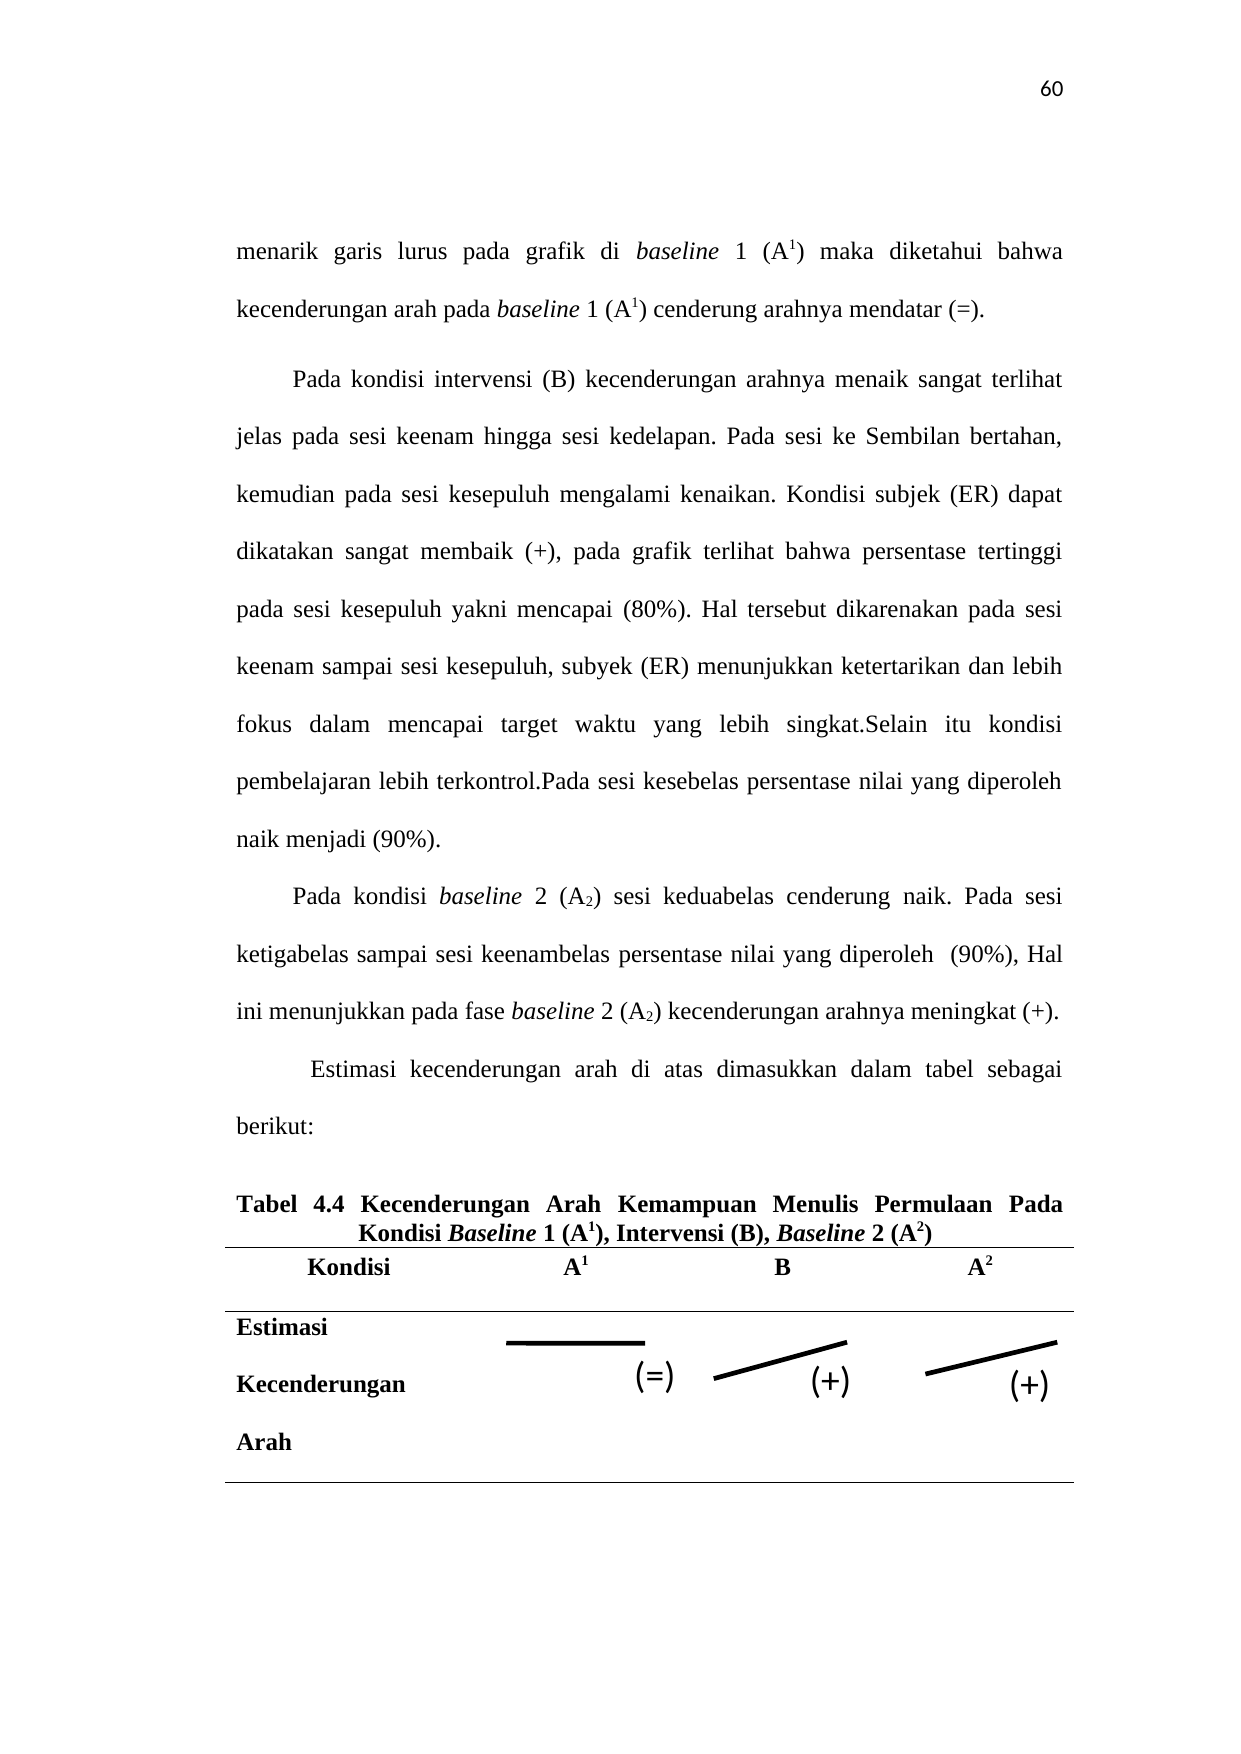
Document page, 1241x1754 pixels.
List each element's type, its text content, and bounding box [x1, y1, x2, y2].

table_cell [679, 1312, 886, 1482]
text Tabel 4.4 Kecenderungan Arah Kemampuan Menulis Permulaan Pada Kondisi Baseline 1 (A1), Intervensi (B), Baseline 2 (A2) [236, 1189, 1063, 1247]
text Pada kondisi baseline 2 (A2) sesi keduabelas cenderung naik. Pada sesi ketigabelas sampai sesi keenambelas persentase nilai yang diperoleh (90%), Hal ini menunjukkan pada fase baseline 2 (A2) kecenderungan arahnya meningkat (+). [236, 881, 1063, 1025]
table_header B [679, 1248, 886, 1311]
text Estimasi kecenderungan arah di atas dimasukkan dalam tabel sebagai berikut: [236, 1054, 1063, 1140]
table_cell Estimasi Kecenderungan Arah [225, 1312, 472, 1482]
table_header A1 [472, 1248, 679, 1311]
table_cell [886, 1312, 1074, 1482]
table_header A2 [886, 1248, 1074, 1311]
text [236, 236, 1063, 322]
table_cell [472, 1312, 679, 1482]
table_header Kondisi [225, 1248, 472, 1311]
text Pada kondisi intervensi (B) kecenderungan arahnya menaik sangat terlihat jelas pada sesi keenam hingga sesi kedelapan. Pada sesi ke Sembilan bertahan, kemudian pada sesi kesepuluh mengalami kenaikan. Kondisi subjek (ER) dapat dikatakan sangat membaik (+), pada grafik terlihat bahwa persentase tertinggi pada sesi kesepuluh yakni mencapai (80%). Hal tersebut dikarenakan pada sesi keenam sampai sesi kesepuluh, subyek (ER) menunjukkan ketertarikan dan lebih fokus dalam mencapai target waktu yang lebih singkat.Selain itu kondisi pembelajaran lebih terkontrol.Pada sesi kesebelas persentase nilai yang diperoleh naik menjadi (90%). [236, 364, 1063, 852]
